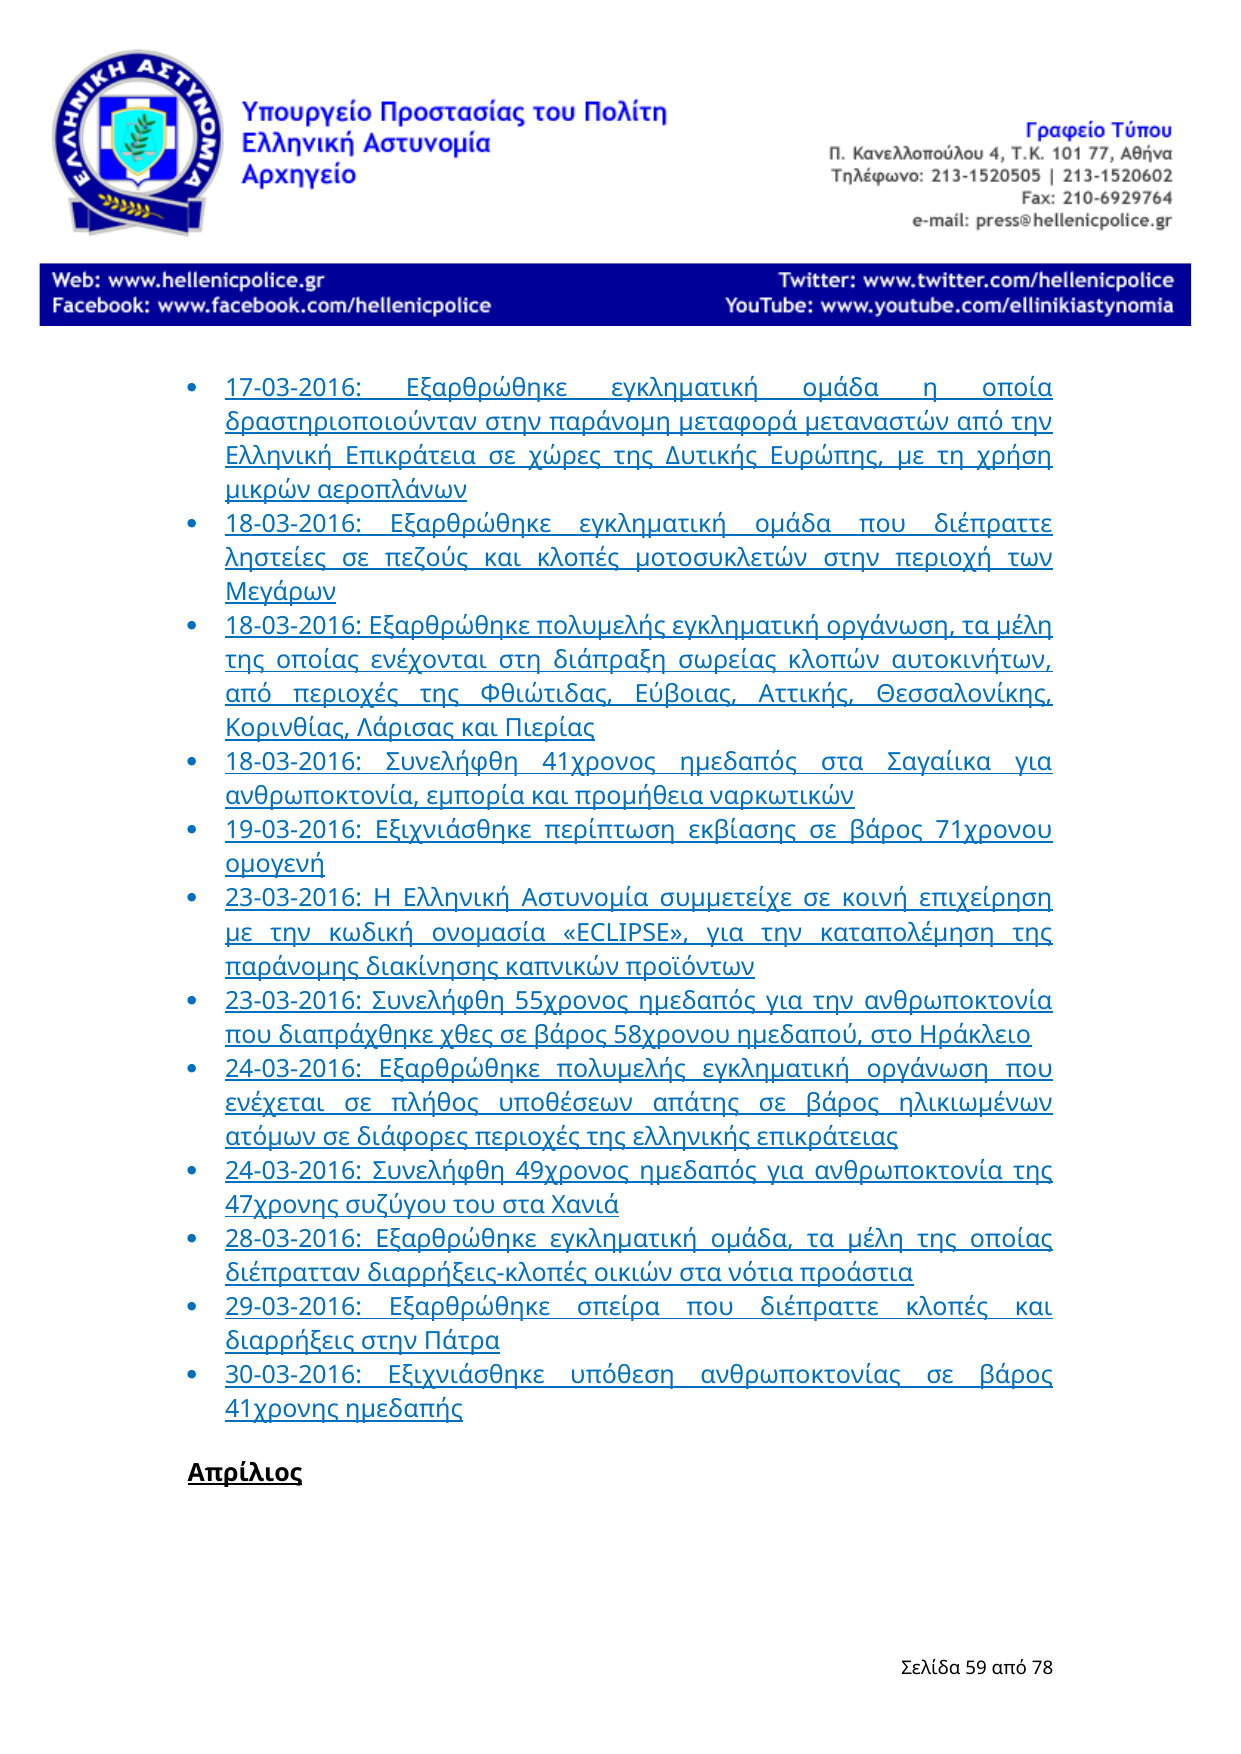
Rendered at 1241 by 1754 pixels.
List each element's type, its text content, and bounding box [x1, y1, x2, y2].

list 23-03-2016: Η Ελληνική Αστυνομία συμμετείχε σε κοινή επιχείρηση με την κωδική ονομασία «ECLIPSE», για την καταπολέμηση της παράνομης διακίνησης καπνικών προϊόντων [187, 880, 1053, 982]
picture [39, 29, 1192, 326]
list 24-03-2016: Εξαρθρώθηκε πολυμελής εγκληματική οργάνωση που ενέχεται σε πλήθος υποθέσεων απάτης σε βάρος ηλικιωμένων ατόμων σε διάφορες περιοχές της ελληνικής επικράτειας [187, 1050, 1053, 1153]
list 18-03-2016: Συνελήφθη 41χρονος ημεδαπός στα Σαγαίικα για ανθρωποκτονία, εμπορία και προμήθεια ναρκωτικών [187, 744, 1053, 812]
list 19-03-2016: Εξιχνιάσθηκε περίπτωση εκβίασης σε βάρος 71χρονου ομογενή [187, 812, 1053, 880]
list 30-03-2016: Εξιχνιάσθηκε υπόθεση ανθρωποκτονίας σε βάρος 41χρονης ημεδαπής [187, 1357, 1053, 1425]
list 24-03-2016: Συνελήφθη 49χρονος ημεδαπός για ανθρωποκτονία της 47χρονης συζύγου του στα Χανιά [187, 1153, 1053, 1221]
list 17-03-2016: Εξαρθρώθηκε εγκληματική ομάδα η οποία δραστηριοποιούνταν στην παράνομη μεταφορά μεταναστών από την Ελληνική Επικράτεια σε χώρες της Δυτικής Ευρώπης, με τη χρήση μικρών αεροπλάνων [187, 369, 1053, 505]
list 18-03-2016: Εξαρθρώθηκε πολυμελής εγκληματική οργάνωση, τα μέλη της οποίας ενέχονται στη διάπραξη σωρείας κλοπών αυτοκινήτων, από περιοχές της Φθιώτιδας, Εύβοιας, Αττικής, Θεσσαλονίκης, Κορινθίας, Λάρισας και Πιερίας [187, 608, 1053, 744]
text Απρίλιος [187, 1454, 1053, 1488]
list 23-03-2016: Συνελήφθη 55χρονος ημεδαπός για την ανθρωποκτονία που διαπράχθηκε χθες σε βάρος 58χρονου ημεδαπού, στο Ηράκλειο [187, 982, 1053, 1050]
list 18-03-2016: Εξαρθρώθηκε εγκληματική ομάδα που διέπραττε ληστείες σε πεζούς και κλοπές μοτοσυκλετών στην περιοχή των Μεγάρων [187, 505, 1053, 608]
list 29-03-2016: Εξαρθρώθηκε σπείρα που διέπραττε κλοπές και διαρρήξεις στην Πάτρα [187, 1289, 1053, 1357]
list 28-03-2016: Εξαρθρώθηκε εγκληματική ομάδα, τα μέλη της οποίας διέπρατταν διαρρήξεις-κλοπές οικιών στα νότια προάστια [187, 1221, 1053, 1289]
